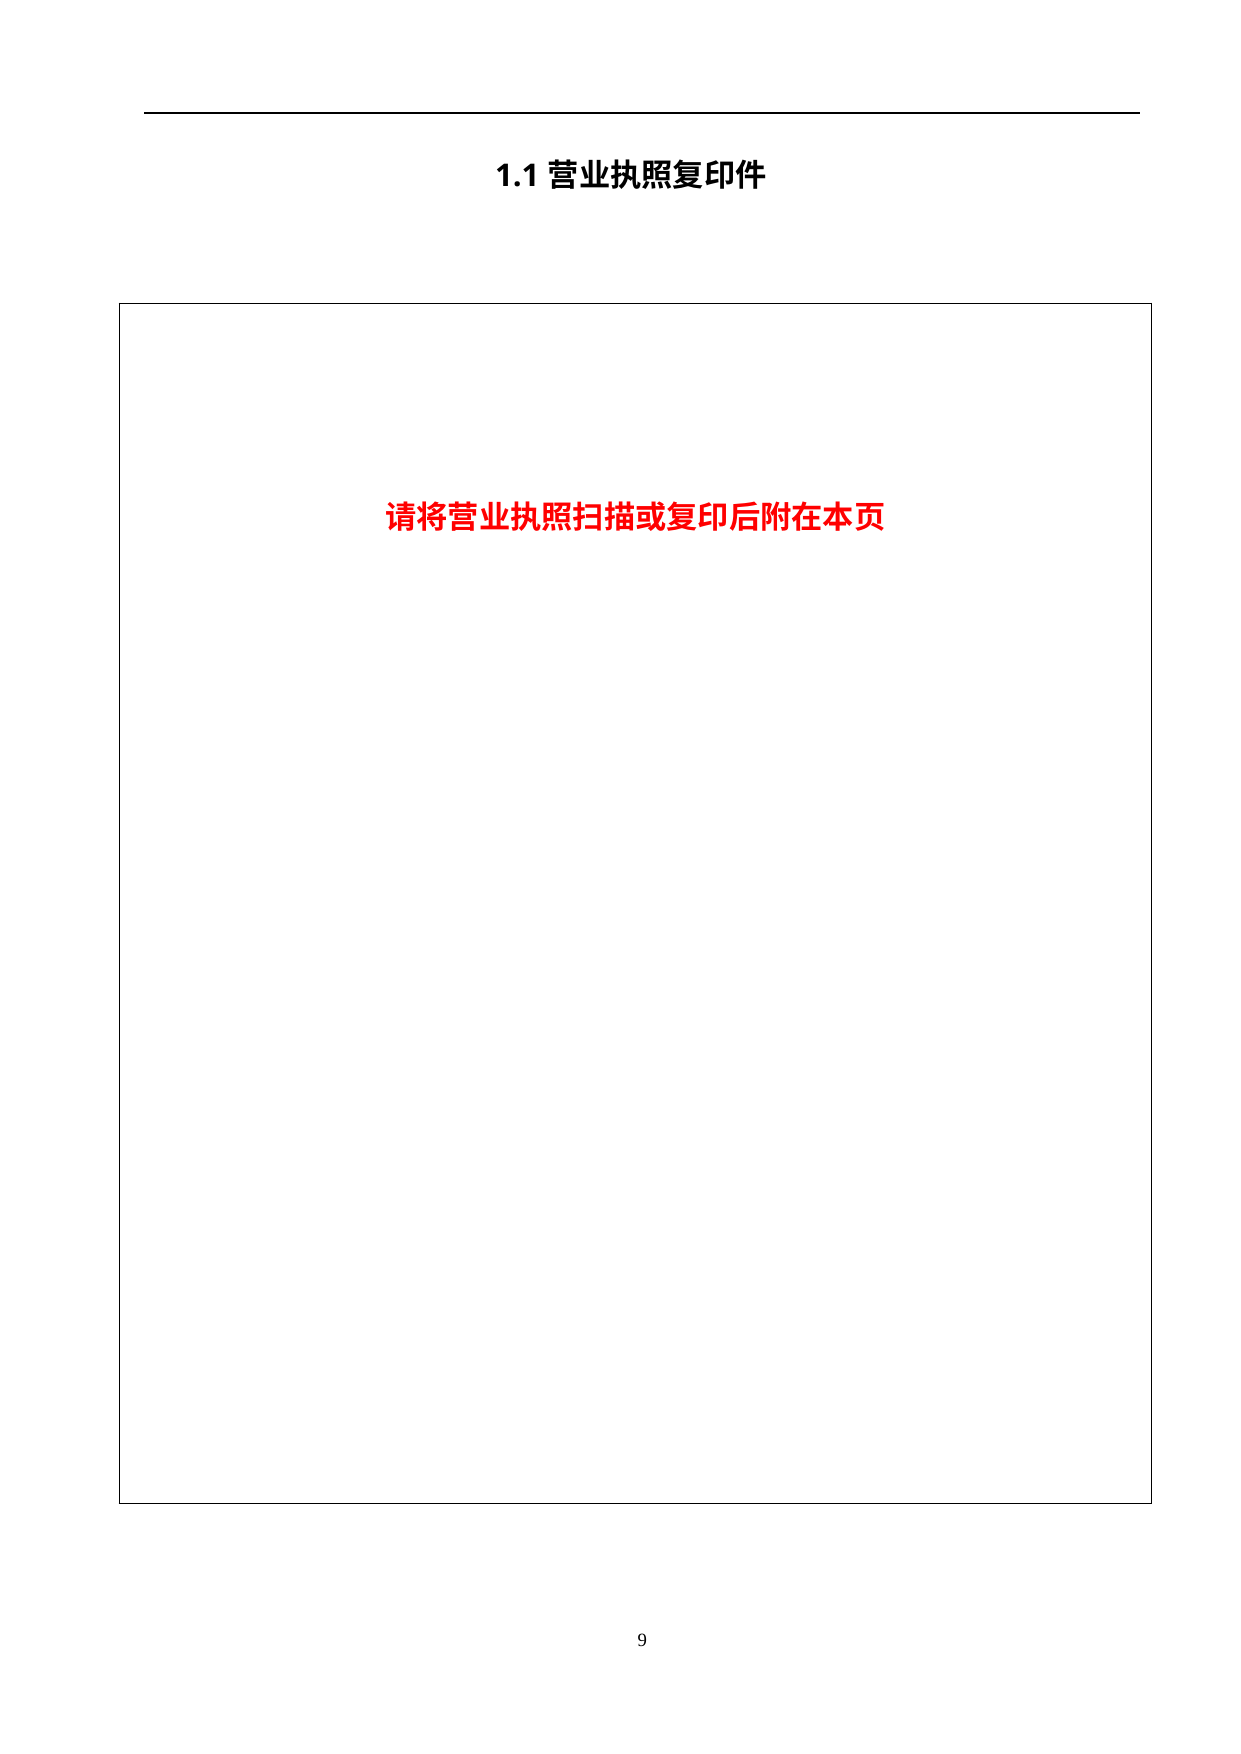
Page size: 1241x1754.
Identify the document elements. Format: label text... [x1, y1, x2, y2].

table_header 请将营业执照扫描或复印后附在本页 [120, 304, 1151, 1502]
text （共 页）1.1 营业执照复印件 [121, 140, 1140, 205]
